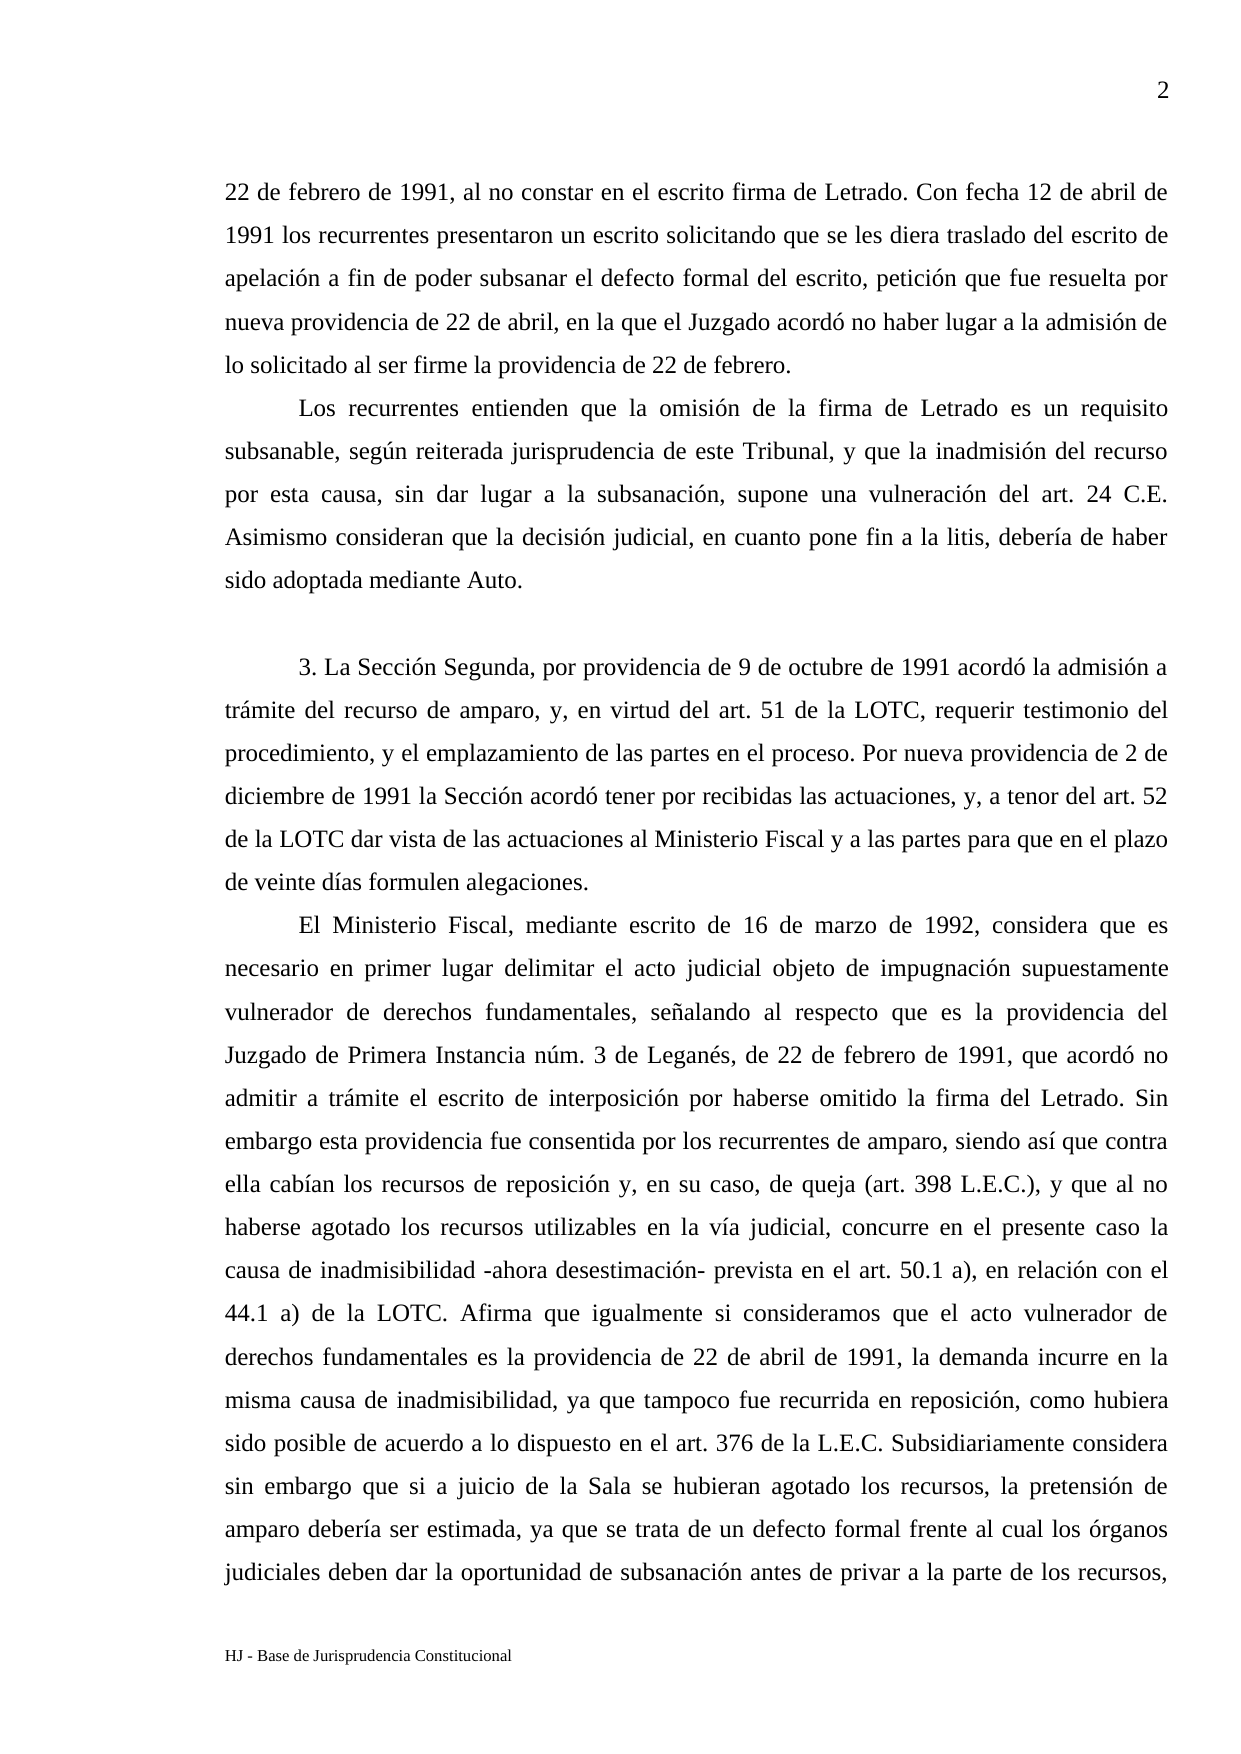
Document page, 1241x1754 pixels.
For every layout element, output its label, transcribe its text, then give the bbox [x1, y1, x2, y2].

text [224, 177, 1169, 378]
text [224, 910, 1169, 1586]
text Los recurrentes entienden que la omisión de la firma de Letrado es un requisito subsanable, según reiterada jurisprudencia de este Tribunal, y que la inadmisión del recurso por esta causa, sin dar lugar a la subsanación, supone una vulneración del art. 24 C.E. Asimismo consideran que la decisión judicial, en cuanto pone fin a la litis, debería de haber sido adoptada mediante Auto. [224, 393, 1169, 594]
text 3. La Sección Segunda, por providencia de 9 de octubre de 1991 acordó la admisión a trámite del recurso de amparo, y, en virtud del art. 51 de la LOTC, requerir testimonio del procedimiento, y el emplazamiento de las partes en el proceso. Por nueva providencia de 2 de diciembre de 1991 la Sección acordó tener por recibidas las actuaciones, y, a tenor del art. 52 de la LOTC dar vista de las actuaciones al Ministerio Fiscal y a las partes para que en el plazo de veinte días formulen alegaciones. [224, 652, 1169, 896]
